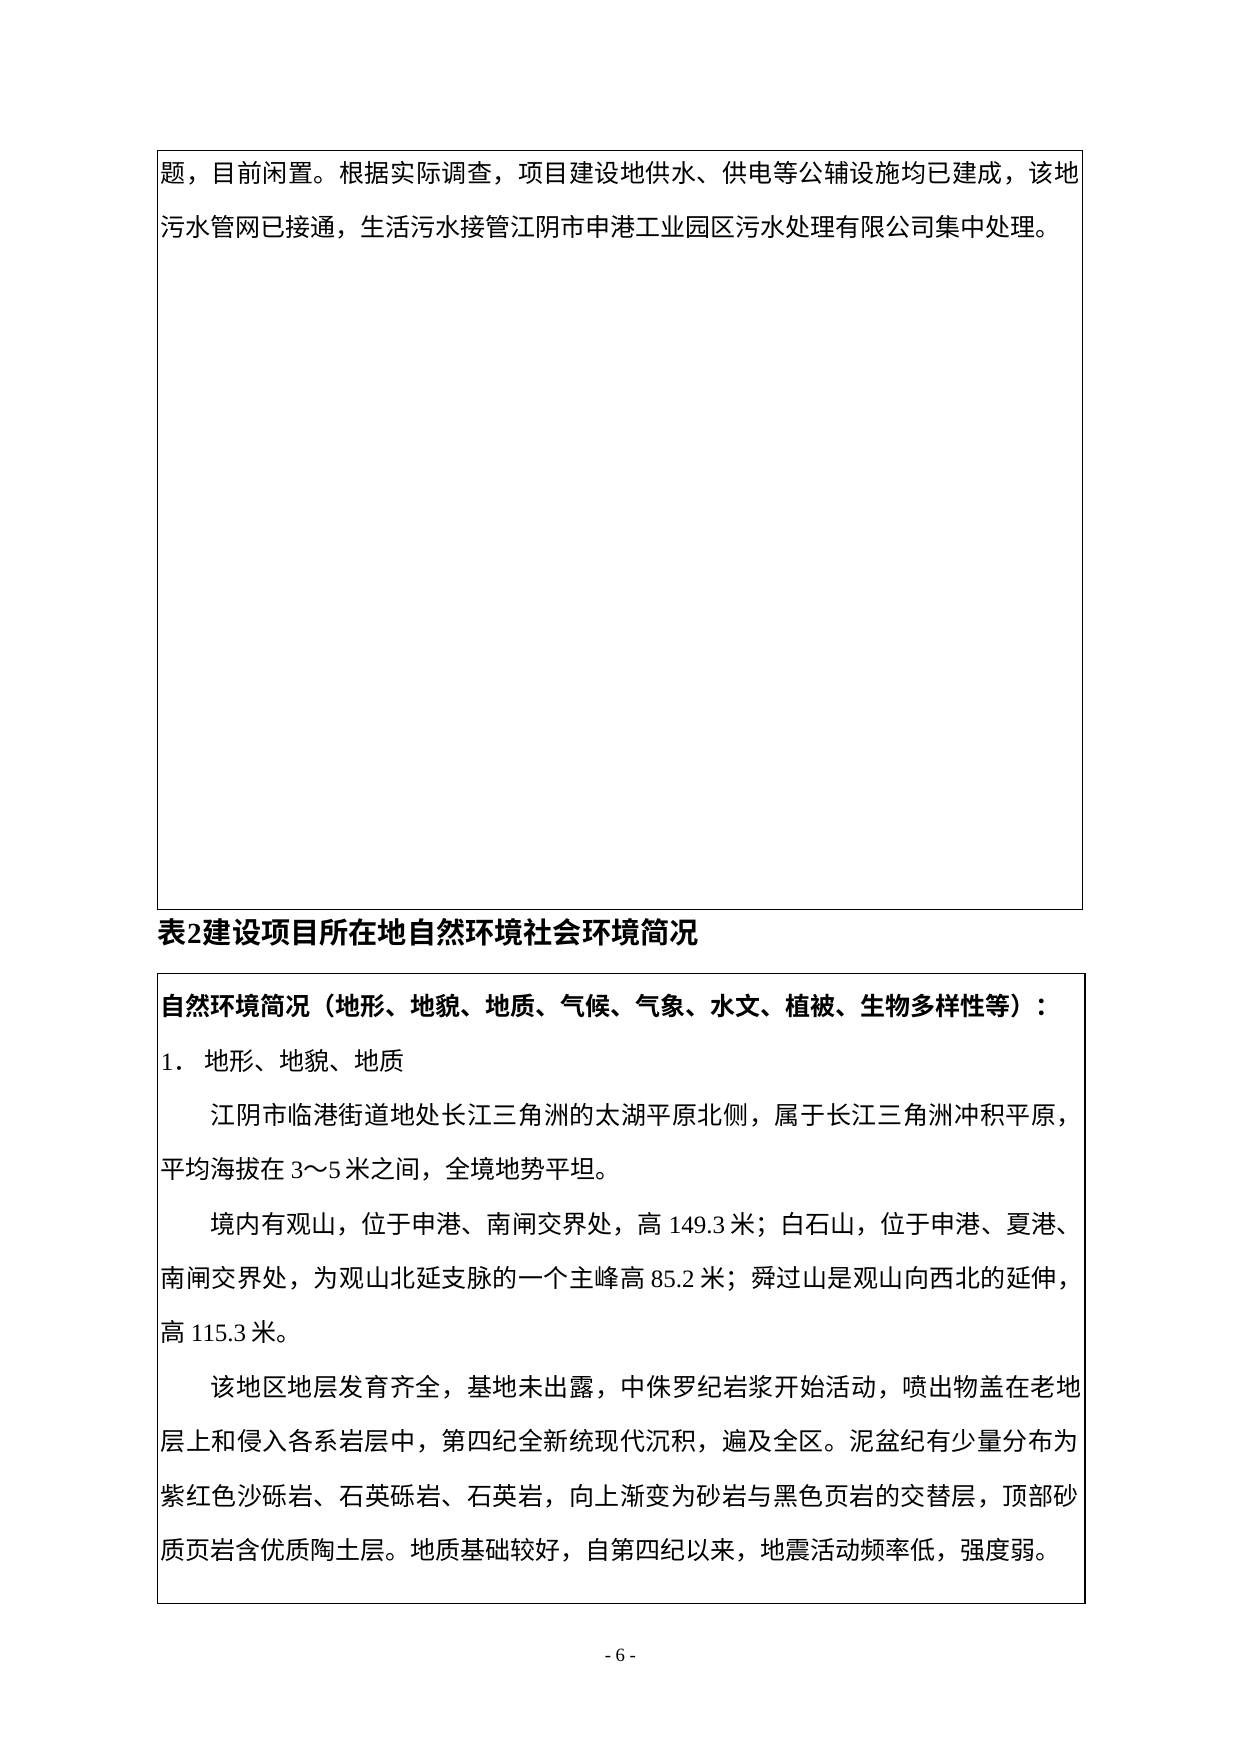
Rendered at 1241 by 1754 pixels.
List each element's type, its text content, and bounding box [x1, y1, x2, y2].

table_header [158, 974, 1084, 1603]
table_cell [158, 151, 1082, 909]
subtitle 建设项目所在地自然环境社会环境简况 [158, 910, 1082, 952]
